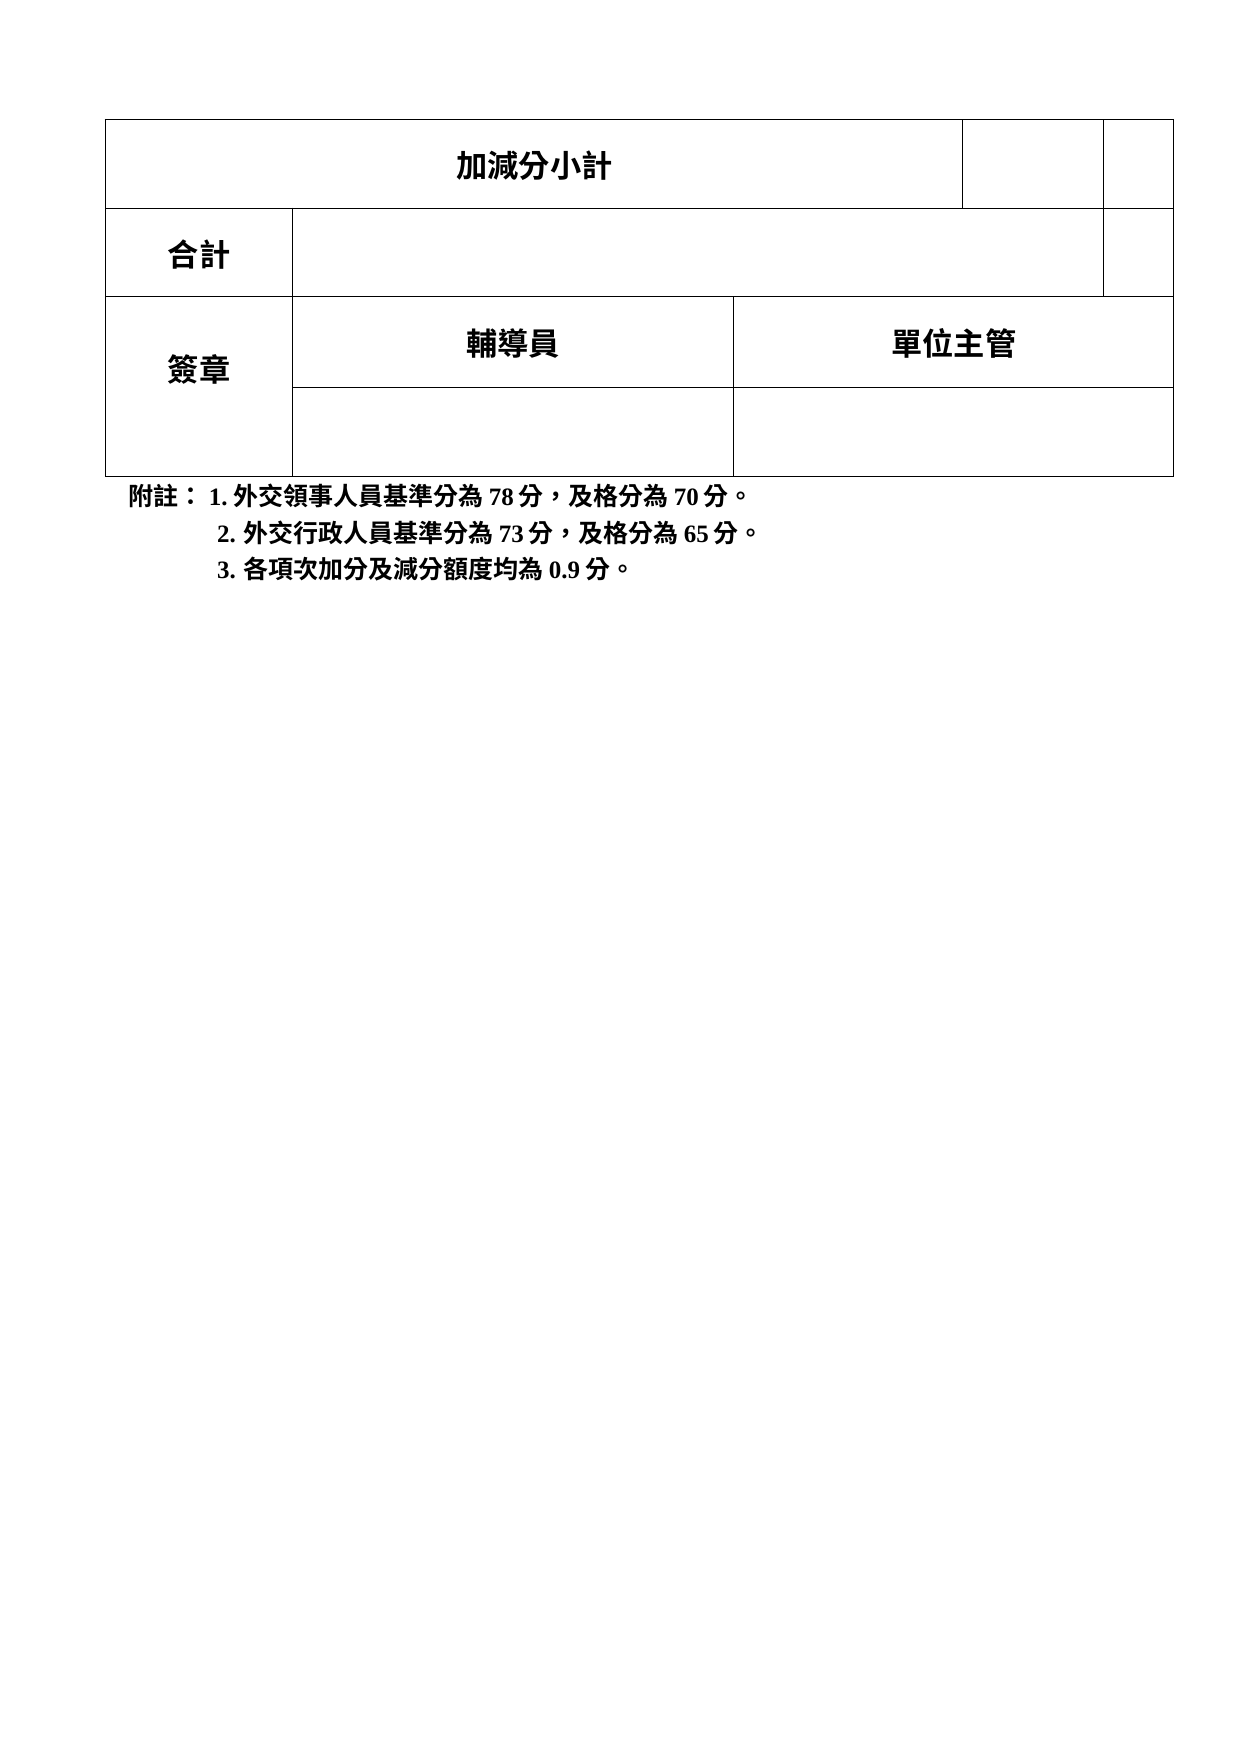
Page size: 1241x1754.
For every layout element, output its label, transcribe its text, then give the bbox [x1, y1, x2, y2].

table_cell 單位主管 [734, 297, 1173, 387]
table_cell [1104, 120, 1173, 208]
list 外交行政人員基準分為73分，及格分為65分。 [217, 513, 1053, 549]
table_cell 簽章 [106, 297, 292, 476]
table_cell 加減分小計 [106, 120, 962, 208]
table_cell 輔導員 [293, 297, 733, 387]
table_cell [1104, 209, 1173, 296]
table_cell [963, 120, 1103, 208]
table_cell [293, 388, 733, 476]
table_cell [734, 388, 1173, 476]
table_cell 合計 [106, 209, 292, 296]
text 附註： 1. 外交領事人員基準分為78分，及格分為70分。 [112, 477, 1053, 513]
table_cell [293, 209, 1103, 296]
list 各項次加分及減分額度均為0.9分。 [217, 549, 1097, 586]
